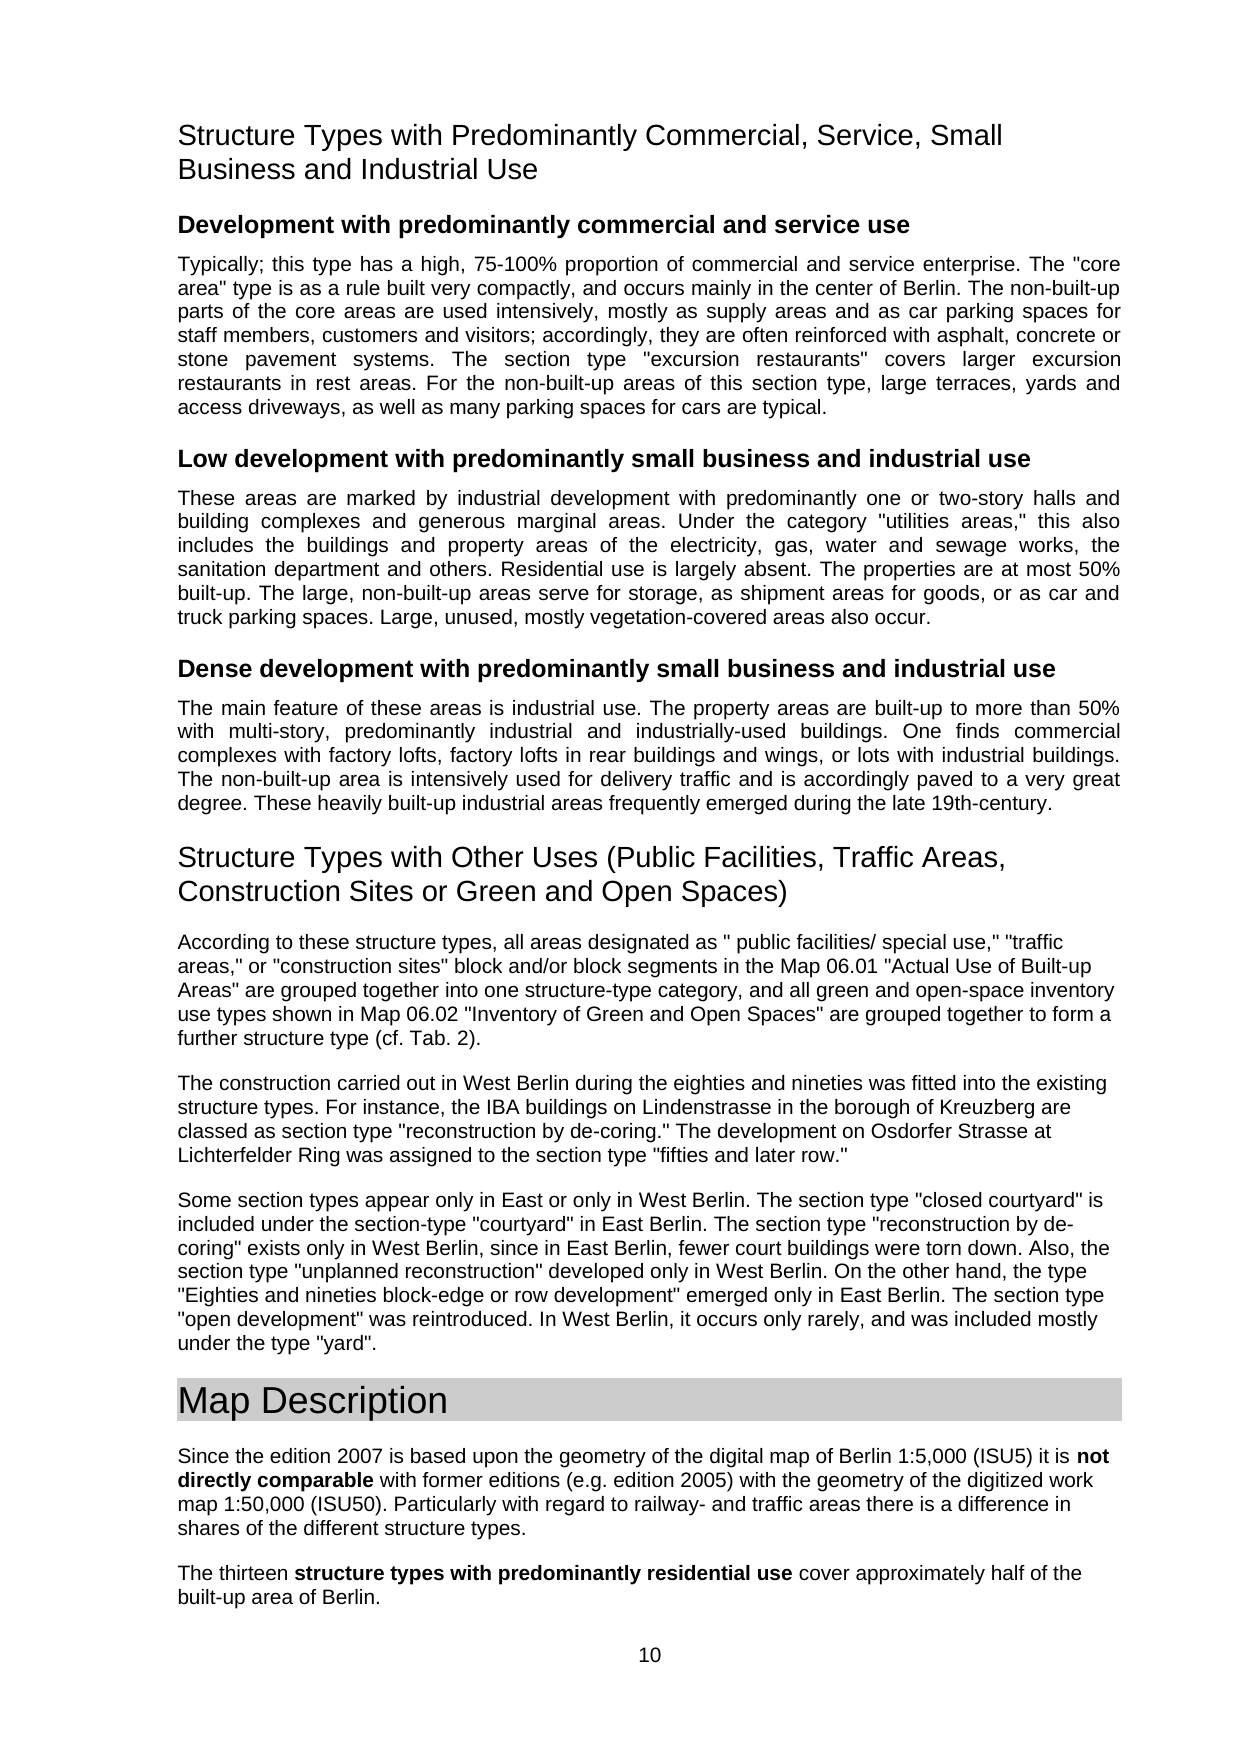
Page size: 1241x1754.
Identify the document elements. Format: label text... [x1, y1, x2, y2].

text The thirteen structure types with predominantly residential use cover approximately half of the built-up area of Berlin. [177, 1561, 1122, 1609]
text According to these structure types, all areas designated as " public facilities/ special use," "traffic areas," or "construction sites" block and/or block segments in the Map 06.01 "Actual Use of Built-up Areas" are grouped together into one structure-type category, and all green and open-space inventory use types shown in Map 06.02 "Inventory of Green and Open Spaces" are grouped together to form a further structure type (cf. Tab. 2). [177, 930, 1122, 1050]
subtitle Structure Types with Predominantly Commercial, Service, Small Business and Industrial Use [177, 118, 1122, 185]
subtitle Low development with predominantly small business and industrial use [177, 444, 1122, 473]
text Some section types appear only in East or only in West Berlin. The section type "closed courtyard" is included under the section-type "courtyard" in East Berlin. The section type "reconstruction by de-coring" exists only in West Berlin, since in East Berlin, fewer court buildings were torn down. Also, the section type "unplanned reconstruction" developed only in West Berlin. On the other hand, the type "Eighties and nineties block-edge or row development" emerged only in East Berlin. The section type "open development" was reintroduced. In West Berlin, it occurs only rarely, and was included mostly under the type "yard". [177, 1187, 1122, 1355]
subtitle Map Description [177, 1378, 1122, 1421]
subtitle Development with predominantly commercial and service use [177, 210, 1122, 239]
subtitle Structure Types with Other Uses (Public Facilities, Traffic Areas, Construction Sites or Green and Open Spaces) [177, 840, 1122, 907]
text The construction carried out in West Berlin during the eighties and nineties was fitted into the existing structure types. For instance, the IBA buildings on Lindenstrasse in the borough of Kreuzberg are classed as section type "reconstruction by de-coring." The development on Osdorfer Strasse at Lichterfelder Ring was assigned to the section type "fifties and later row." [177, 1071, 1122, 1167]
text Typically; this type has a high, 75-100% proportion of commercial and service enterprise. The "core area" type is as a rule built very compactly, and occurs mainly in the center of Berlin. The non-built-up parts of the core areas are used intensively, mostly as supply areas and as car parking spaces for staff members, customers and visitors; accordingly, they are often reinforced with asphalt, concrete or stone pavement systems. The section type "excursion restaurants" covers larger excursion restaurants in rest areas. For the non-built-up areas of this section type, large terraces, yards and access driveways, as well as many parking spaces for cars are typical. [177, 251, 1122, 419]
text These areas are marked by industrial development with predominantly one or two-story halls and building complexes and generous marginal areas. Under the category "utilities areas," this also includes the buildings and property areas of the electricity, gas, water and sewage works, the sanitation department and others. Residential use is largely absent. The properties are at most 50% built-up. The large, non-built-up areas serve for storage, as shipment areas for goods, or as car and truck parking spaces. Large, unused, mostly vegetation-covered areas also occur. [177, 485, 1122, 629]
text Since the edition 2007 is based upon the geometry of the digital map of Berlin 1:5,000 (ISU5) it is not directly comparable with former editions (e.g. edition 2005) with the geometry of the digitized work map 1:50,000 (ISU50). Particularly with regard to railway- and traffic areas there is a difference in shares of the different structure types. [177, 1444, 1122, 1540]
subtitle Dense development with predominantly small business and industrial use [177, 654, 1122, 683]
text The main feature of these areas is industrial use. The property areas are built-up to more than 50% with multi-story, predominantly industrial and industrially-used buildings. One finds commercial complexes with factory lofts, factory lofts in rear buildings and wings, or lots with industrial buildings. The non-built-up area is intensively used for delivery traffic and is accordingly paved to a very great degree. These heavily built-up industrial areas frequently emerged during the late 19th-century. [177, 695, 1122, 815]
